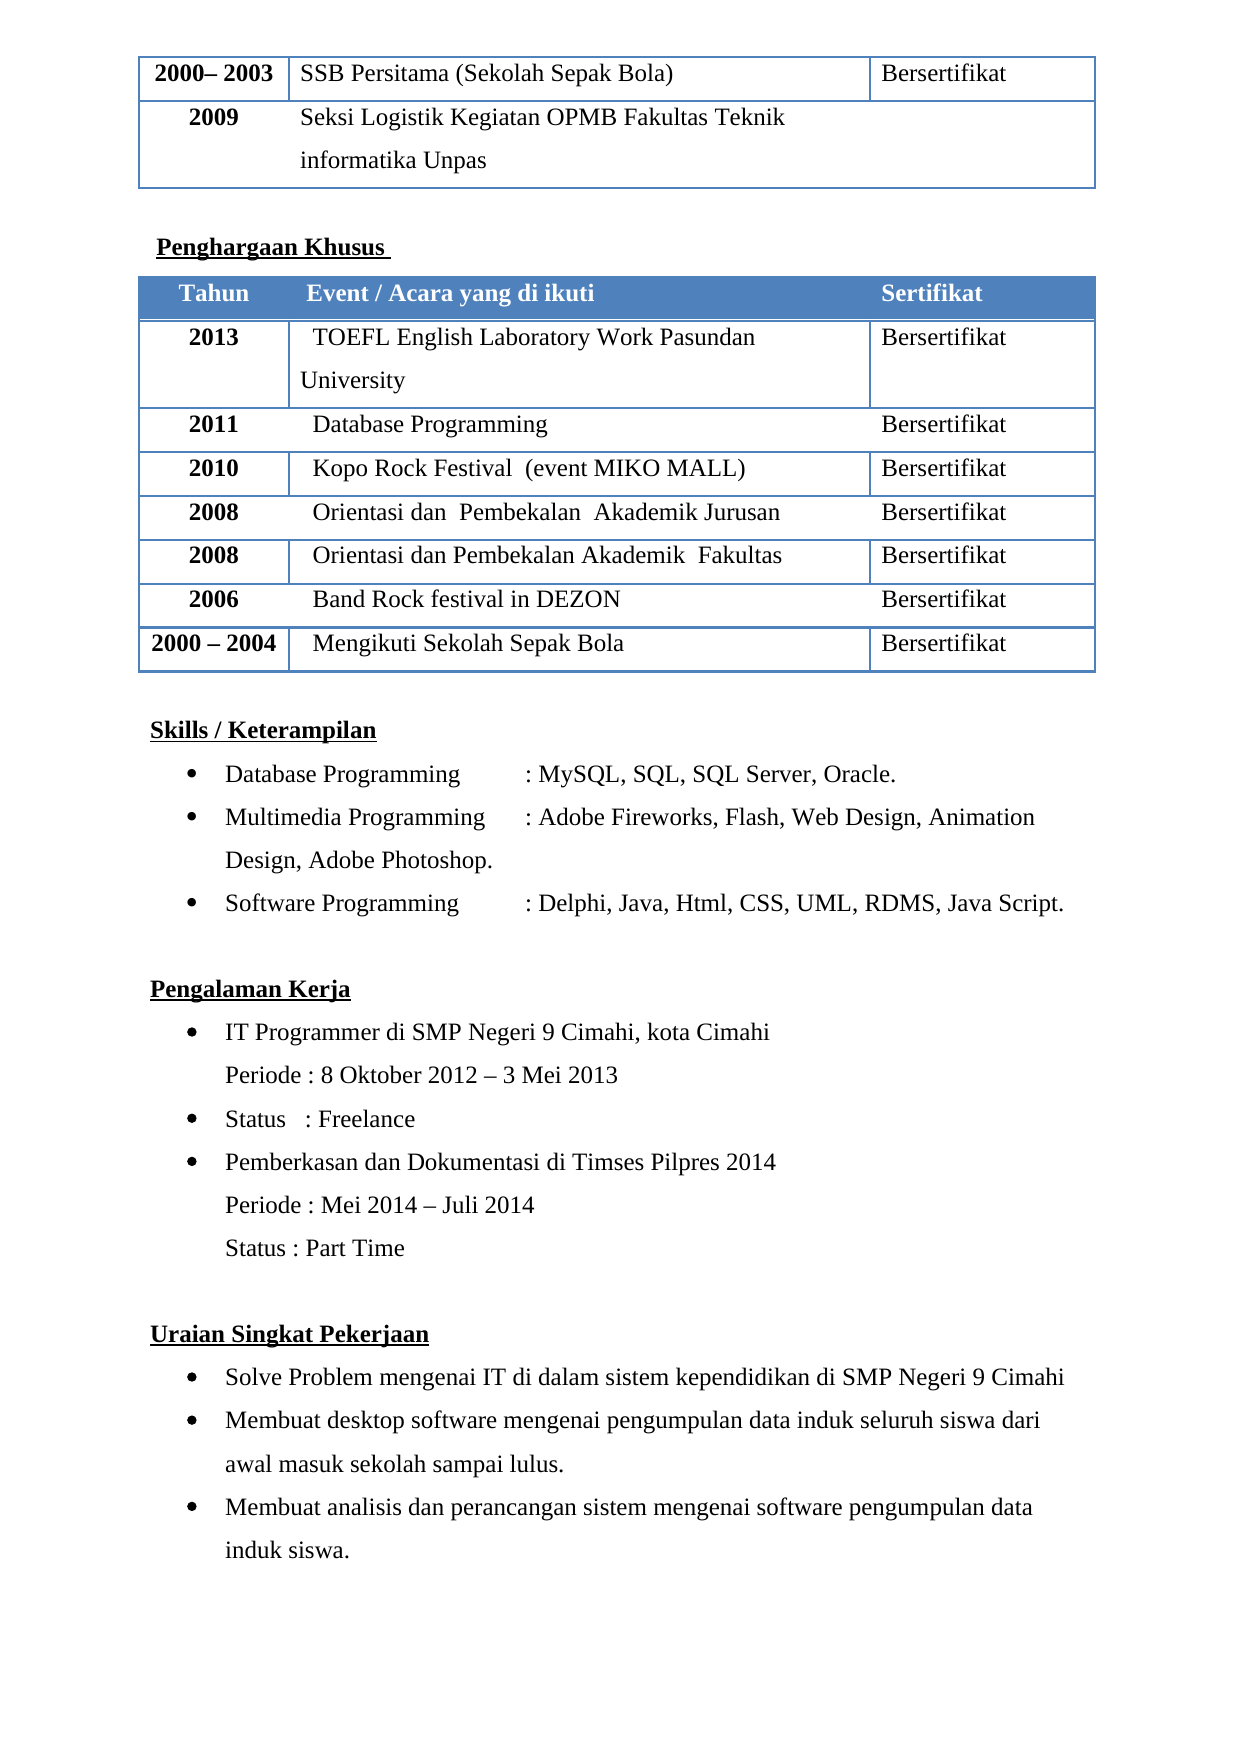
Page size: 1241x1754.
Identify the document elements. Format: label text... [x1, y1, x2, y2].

table_cell 2006 [140, 585, 289, 626]
table_cell Bersertifikat [870, 585, 1094, 626]
table_cell 2000 – 2004 [140, 629, 288, 670]
list Database Programming : MySQL, SQL, SQL Server, Oracle. [187, 759, 1090, 787]
list Software Programming : Delphi, Java, Html, CSS, UML, RDMS, Java Script. [187, 888, 1090, 917]
table_cell 2013 [140, 322, 288, 407]
table_cell 2011 [140, 409, 289, 451]
table_cell Bersertifikat [871, 453, 1094, 494]
table_cell Bersertifikat [870, 409, 1094, 451]
text Penghargaan Khusus [150, 232, 1090, 261]
table_cell [870, 102, 1094, 187]
table_cell Database Programming [289, 409, 870, 451]
table_cell Bersertifikat [871, 629, 1094, 670]
table_header Tahun [140, 278, 289, 319]
table_cell TOEFL English Laboratory Work Pasundan University [290, 322, 869, 407]
list Pemberkasan dan Dokumentasi di Timses Pilpres 2014 [187, 1147, 1090, 1176]
table_cell Orientasi dan Pembekalan Akademik Jurusan [289, 497, 870, 538]
table_cell Bersertifikat [871, 322, 1094, 407]
list Solve Problem mengenai IT di dalam sistem kependidikan di SMP Negeri 9 Cimahi [187, 1362, 1090, 1391]
text Pengalaman Kerja [150, 974, 1090, 1003]
table_cell Bersertifikat [871, 58, 1094, 100]
table_cell Bersertifikat [870, 497, 1094, 538]
table_cell Mengikuti Sekolah Sepak Bola [290, 629, 869, 670]
list Multimedia Programming : Adobe Fireworks, Flash, Web Design, Animation Design, Adobe Photoshop. [187, 802, 1090, 874]
text Skills / Keterampilan [150, 716, 1090, 744]
table_header Event / Acara yang di ikuti [289, 278, 870, 319]
table_cell 2009 [140, 102, 289, 187]
list Periode : 8 Oktober 2012 – 3 Mei 2013 [225, 1061, 1090, 1089]
table_cell 2000– 2003 [140, 58, 288, 100]
list Status : Part Time [225, 1233, 1090, 1262]
table_cell 2008 [140, 541, 288, 582]
table_cell Band Rock festival in DEZON [289, 585, 870, 626]
table_cell Bersertifikat [871, 541, 1094, 582]
list Periode : Mei 2014 – Juli 2014 [225, 1190, 1090, 1219]
table_cell Orientasi dan Pembekalan Akademik Fakultas [290, 541, 869, 582]
table_cell Seksi Logistik Kegiatan OPMB Fakultas Teknik informatika Unpas [289, 102, 870, 187]
list Status : Freelance [187, 1104, 1090, 1132]
list Membuat desktop software mengenai pengumpulan data induk seluruh siswa dari awal masuk sekolah sampai lulus. [187, 1406, 1090, 1477]
list IT Programmer di SMP Negeri 9 Cimahi, kota Cimahi [187, 1017, 1090, 1046]
table_cell SSB Persitama (Sekolah Sepak Bola) [290, 58, 869, 100]
table_header Sertifikat [870, 278, 1094, 319]
table_cell 2010 [140, 453, 288, 494]
list Membuat analisis dan perancangan sistem mengenai software pengumpulan data induk siswa. [187, 1492, 1090, 1564]
table_cell Kopo Rock Festival (event MIKO MALL) [290, 453, 869, 494]
text Uraian Singkat Pekerjaan [150, 1319, 1090, 1348]
table_cell 2008 [140, 497, 289, 538]
